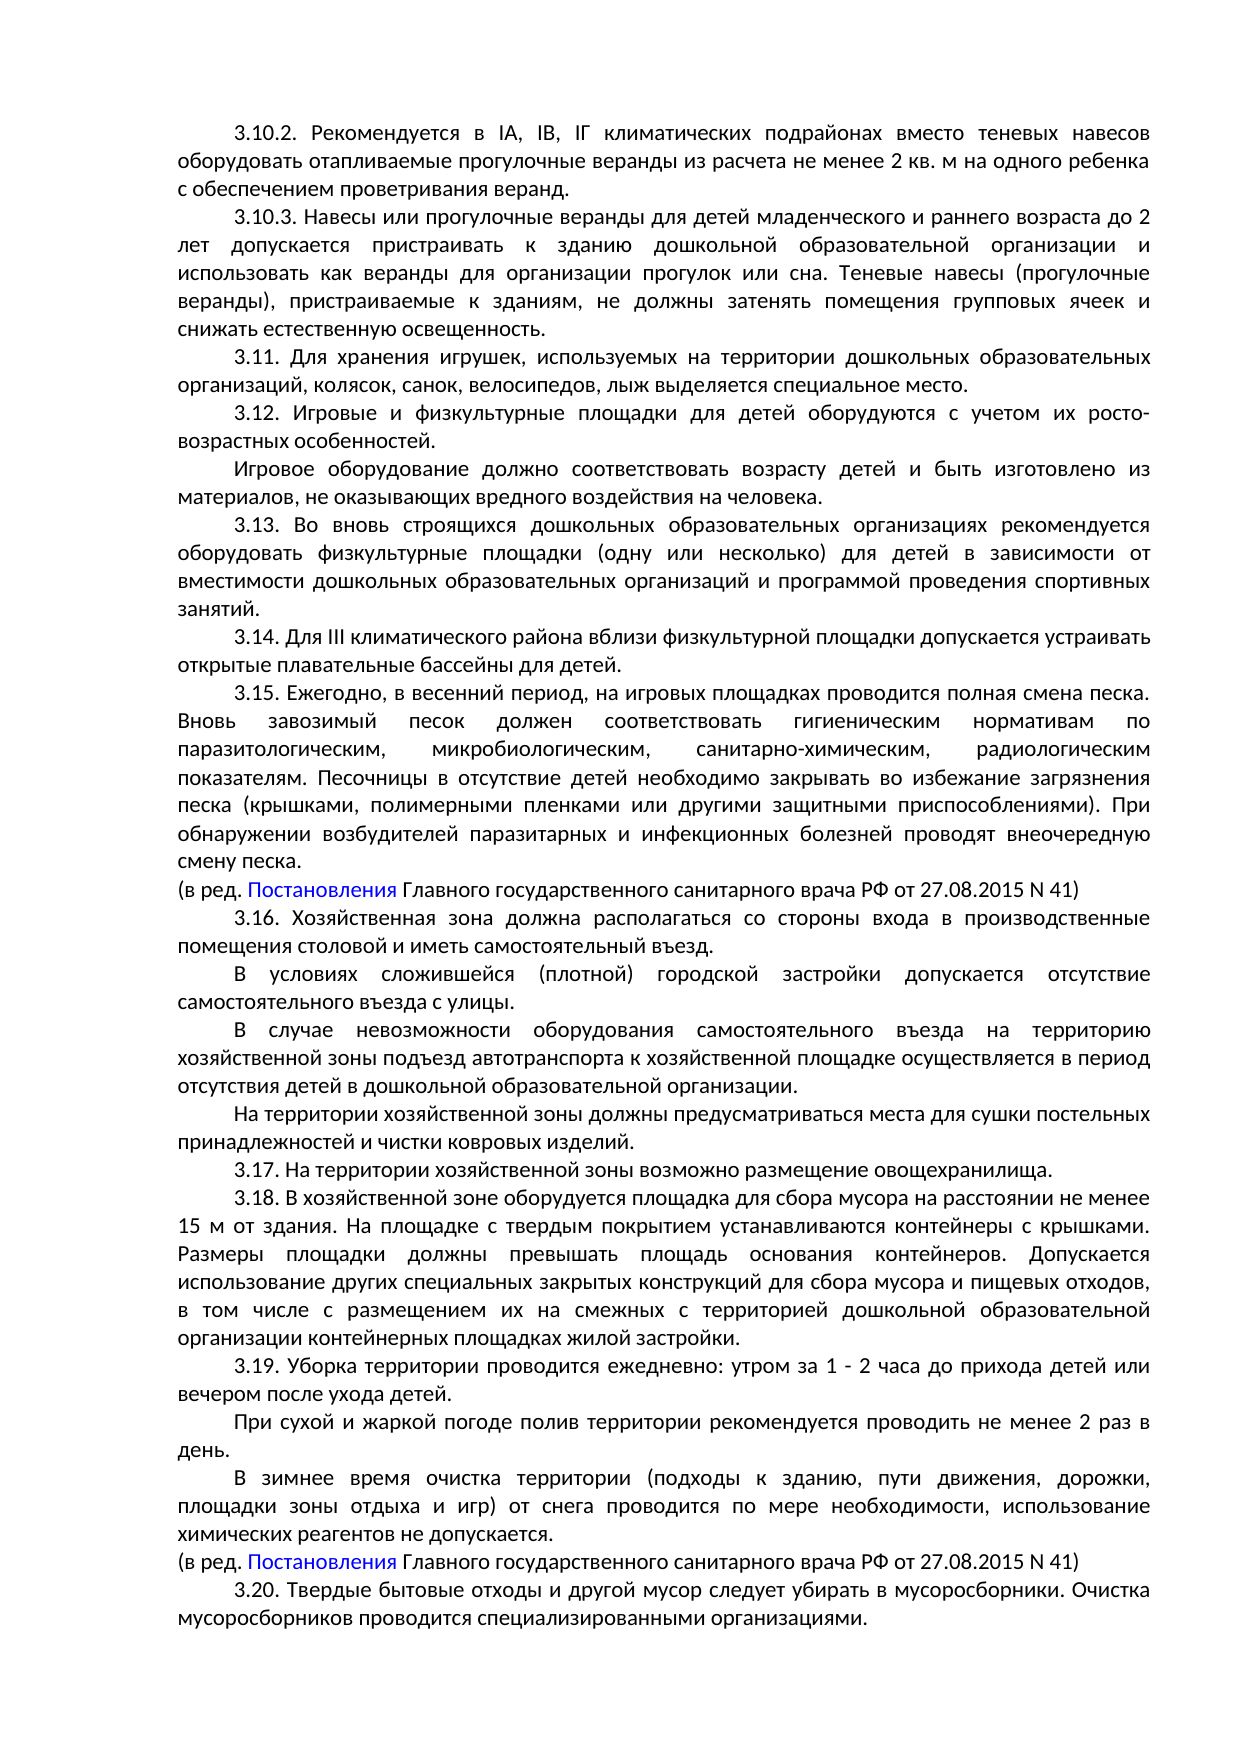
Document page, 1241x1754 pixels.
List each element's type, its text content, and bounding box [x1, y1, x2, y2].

text 3.17. На территории хозяйственной зоны возможно размещение овощехранилища. [177, 1155, 1152, 1183]
text На территории хозяйственной зоны должны предусматриваться места для сушки постельных принадлежностей и чистки ковровых изделий. [177, 1099, 1152, 1155]
text 3.14. Для III климатического района вблизи физкультурной площадки допускается устраивать открытые плавательные бассейны для детей. [177, 622, 1152, 678]
text 3.10.2. Рекомендуется в IА, IВ, IГ климатических подрайонах вместо теневых навесов оборудовать отапливаемые прогулочные веранды из расчета не менее 2 кв. м на одного ребенка с обеспечением проветривания веранд. [177, 118, 1152, 202]
text 3.16. Хозяйственная зона должна располагаться со стороны входа в производственные помещения столовой и иметь самостоятельный въезд. [177, 903, 1152, 959]
text В случае невозможности оборудования самостоятельного въезда на территорию хозяйственной зоны подъезд автотранспорта к хозяйственной площадке осуществляется в период отсутствия детей в дошкольной образовательной организации. [177, 1015, 1152, 1099]
text 3.19. Уборка территории проводится ежедневно: утром за 1 - 2 часа до прихода детей или вечером после ухода детей. [177, 1351, 1152, 1407]
text 3.10.3. Навесы или прогулочные веранды для детей младенческого и раннего возраста до 2 лет допускается пристраивать к зданию дошкольной образовательной организации и использовать как веранды для организации прогулок или сна. Теневые навесы (прогулочные веранды), пристраиваемые к зданиям, не должны затенять помещения групповых ячеек и снижать естественную освещенность. [177, 202, 1152, 342]
text 3.11. Для хранения игрушек, используемых на территории дошкольных образовательных организаций, колясок, санок, велосипедов, лыж выделяется специальное место. [177, 342, 1152, 398]
text (в ред. Постановления Главного государственного санитарного врача РФ от 27.08.2015 N 41) [177, 1547, 1152, 1575]
text (в ред. Постановления Главного государственного санитарного врача РФ от 27.08.2015 N 41) [177, 875, 1152, 903]
text 3.18. В хозяйственной зоне оборудуется площадка для сбора мусора на расстоянии не менее 15 м от здания. На площадке с твердым покрытием устанавливаются контейнеры с крышками. Размеры площадки должны превышать площадь основания контейнеров. Допускается использование других специальных закрытых конструкций для сбора мусора и пищевых отходов, в том числе с размещением их на смежных с территорией дошкольной образовательной организации контейнерных площадках жилой застройки. [177, 1183, 1152, 1351]
text 3.20. Твердые бытовые отходы и другой мусор следует убирать в мусоросборники. Очистка мусоросборников проводится специализированными организациями. [177, 1575, 1152, 1631]
text 3.15. Ежегодно, в весенний период, на игровых площадках проводится полная смена песка. Вновь завозимый песок должен соответствовать гигиеническим нормативам по паразитологическим, микробиологическим, санитарно-химическим, радиологическим показателям. Песочницы в отсутствие детей необходимо закрывать во избежание загрязнения песка (крышками, полимерными пленками или другими защитными приспособлениями). При обнаружении возбудителей паразитарных и инфекционных болезней проводят внеочередную смену песка. [177, 678, 1152, 875]
text При сухой и жаркой погоде полив территории рекомендуется проводить не менее 2 раз в день. [177, 1407, 1152, 1463]
text 3.12. Игровые и физкультурные площадки для детей оборудуются с учетом их росто-возрастных особенностей. [177, 398, 1152, 454]
text В условиях сложившейся (плотной) городской застройки допускается отсутствие самостоятельного въезда с улицы. [177, 959, 1152, 1015]
text 3.13. Во вновь строящихся дошкольных образовательных организациях рекомендуется оборудовать физкультурные площадки (одну или несколько) для детей в зависимости от вместимости дошкольных образовательных организаций и программой проведения спортивных занятий. [177, 510, 1152, 622]
text В зимнее время очистка территории (подходы к зданию, пути движения, дорожки, площадки зоны отдыха и игр) от снега проводится по мере необходимости, использование химических реагентов не допускается. [177, 1463, 1152, 1547]
text Игровое оборудование должно соответствовать возрасту детей и быть изготовлено из материалов, не оказывающих вредного воздействия на человека. [177, 454, 1152, 510]
